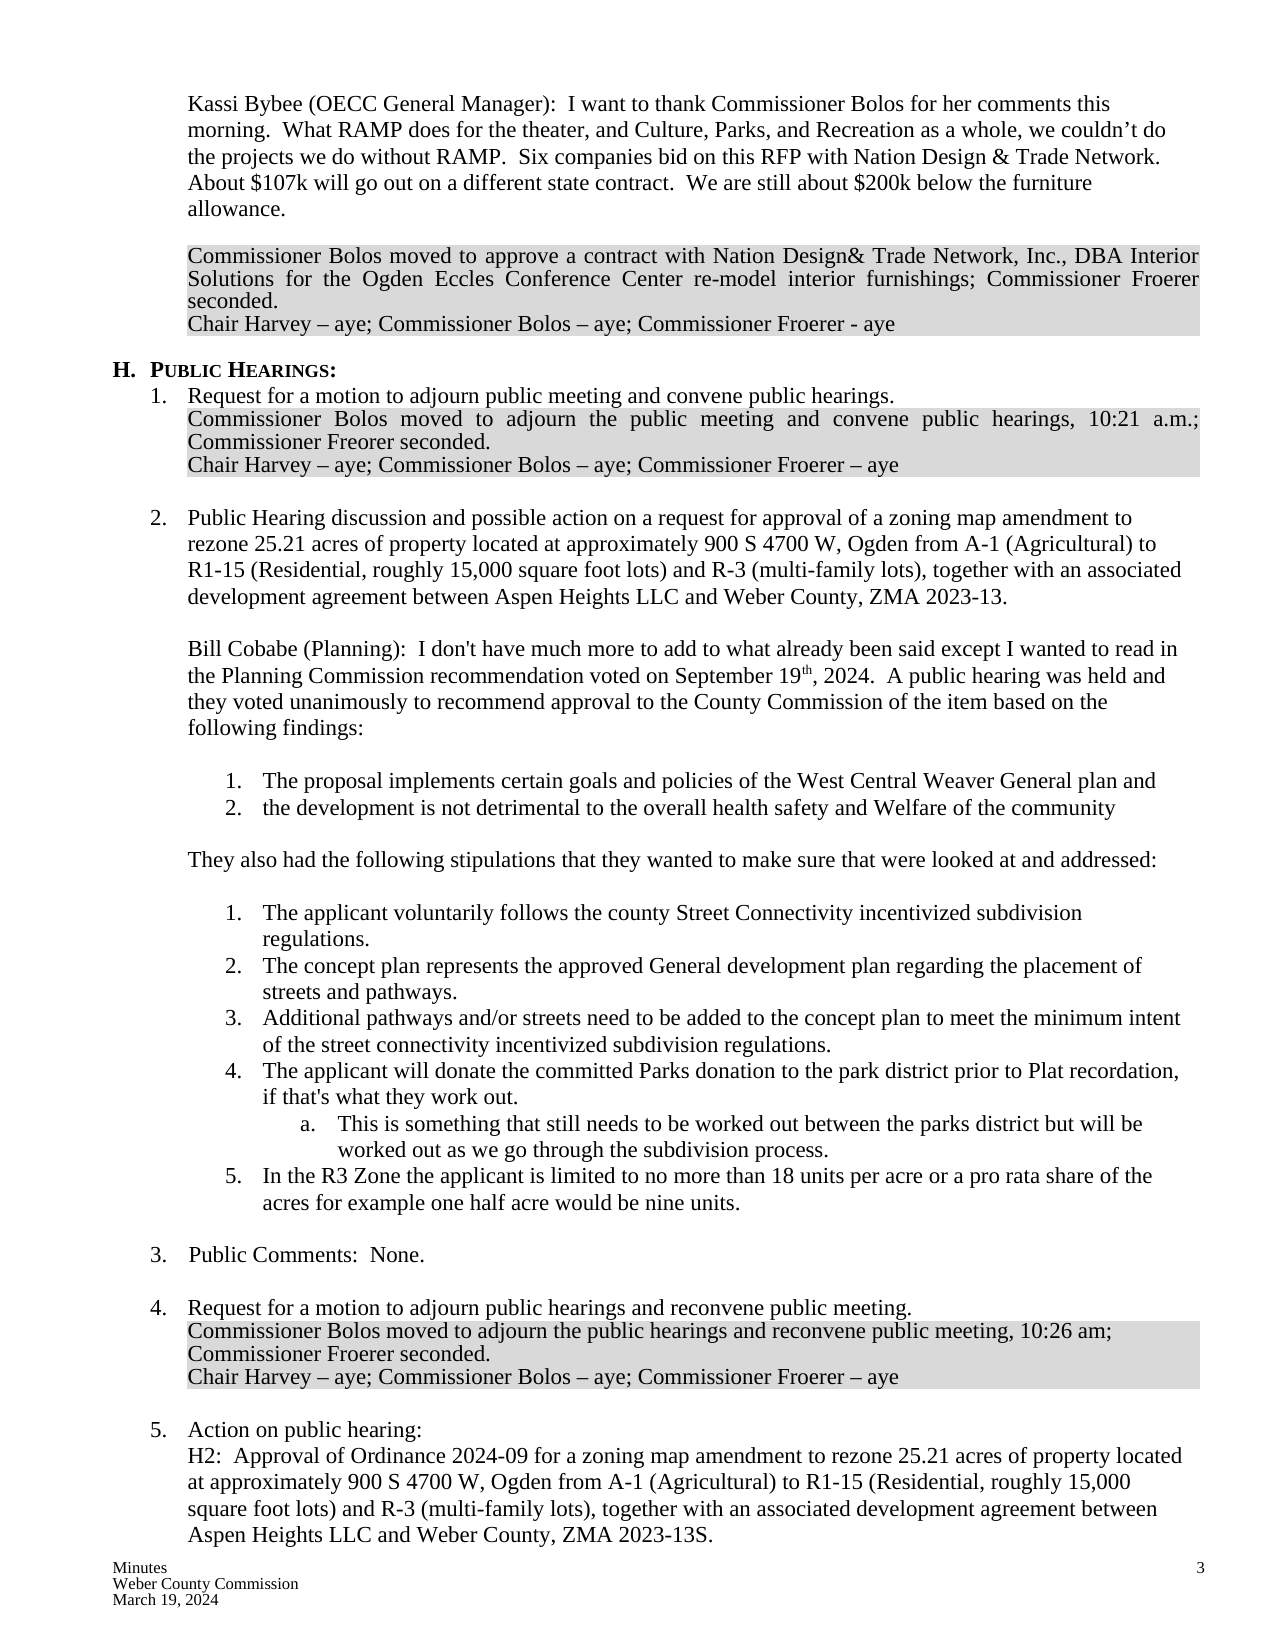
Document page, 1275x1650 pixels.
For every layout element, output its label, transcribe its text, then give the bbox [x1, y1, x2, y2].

text Commissioner Froerer seconded. [187, 1343, 1200, 1366]
text Bill Cobabe (Planning): I don't have much more to add to what already been said except I wanted to read in the Planning Commission recommendation voted on September 19th, 2024. A public hearing was held and they voted unanimously to recommend approval to the County Commission of the item based on the following findings: [187, 635, 1192, 741]
list Additional pathways and/or streets need to be added to the concept plan to meet the minimum intent of the street connectivity incentivized subdivision regulations. [225, 1004, 1192, 1057]
text Commissioner Bolos moved to adjourn the public meeting and convene public hearings, 10:21 a.m.; Commissioner Freorer seconded. [187, 408, 1200, 454]
list Kassi Bybee (OECC General Manager): I want to thank Commissioner Bolos for her comments this morning. What RAMP does for the theater, and Culture, Parks, and Recreation as a whole, we couldn’t do the projects we do without RAMP. Six companies bid on this RFP with Nation Design & Trade Network. About $107k will go out on a different state contract. We are still about $200k below the furniture allowance. [187, 90, 1192, 222]
text Commissioner Bolos moved to adjourn the public hearings and reconvene public meeting, 10:26 am; [187, 1321, 1200, 1343]
text Commissioner Bolos moved to approve a contract with Nation Design& Trade Network, Inc., DBA Interior Solutions for the Ogden Eccles Conference Center re-model interior furnishings; Commissioner Froerer seconded. [187, 245, 1200, 313]
list This is something that still needs to be worked out between the parks district but will be worked out as we go through the subdivision process. [300, 1110, 1192, 1162]
text They also had the following stipulations that they wanted to make sure that were looked at and addressed: [187, 846, 1192, 873]
list The applicant will donate the committed Parks donation to the park district prior to Plat recordation, if that's what they work out. [225, 1057, 1192, 1110]
list Chair Harvey – aye; Commissioner Bolos – aye; Commissioner Froerer - aye [187, 313, 1200, 336]
text 1. Request for a motion to adjourn public meeting and convene public hearings. [150, 382, 1192, 408]
text Chair Harvey – aye; Commissioner Bolos – aye; Commissioner Froerer – aye [187, 1366, 1200, 1389]
list The concept plan represents the approved General development plan regarding the placement of streets and pathways. [225, 952, 1192, 1004]
list the development is not detrimental to the overall health safety and Welfare of the community [225, 793, 1192, 820]
text 4. Request for a motion to adjourn public hearings and reconvene public meeting. [112, 1294, 1192, 1321]
list The proposal implements certain goals and policies of the West Central Weaver General plan and [225, 767, 1192, 793]
list In the R3 Zone the applicant is limited to no more than 18 units per acre or a pro rata share of the acres for example one half acre would be nine units. [225, 1162, 1192, 1215]
text Chair Harvey – aye; Commissioner Bolos – aye; Commissioner Froerer – aye [187, 454, 1200, 477]
list H2: Approval of Ordinance 2024-09 for a zoning map amendment to rezone 25.21 acres of property located at approximately 900 S 4700 W, Ogden from A-1 (Agricultural) to R1-15 (Residential, roughly 15,000 square foot lots) and R-3 (multi-family lots), together with an associated development agreement between Aspen Heights LLC and Weber County, ZMA 2023-13S. [187, 1442, 1192, 1547]
text 5. Action on public hearing: [0, 1416, 1192, 1442]
text H. Public Hearings: [112, 359, 1192, 382]
text 3. Public Comments: None. [150, 1242, 1192, 1268]
list The applicant voluntarily follows the county Street Connectivity incentivized subdivision regulations. [225, 899, 1192, 952]
text 2. Public Hearing discussion and possible action on a request for approval of a zoning map amendment to rezone 25.21 acres of property located at approximately 900 S 4700 W, Ogden from A-1 (Agricultural) to R1-15 (Residential, roughly 15,000 square foot lots) and R-3 (multi-family lots), together with an associated development agreement between Aspen Heights LLC and Weber County, ZMA 2023-13. [150, 504, 1192, 609]
